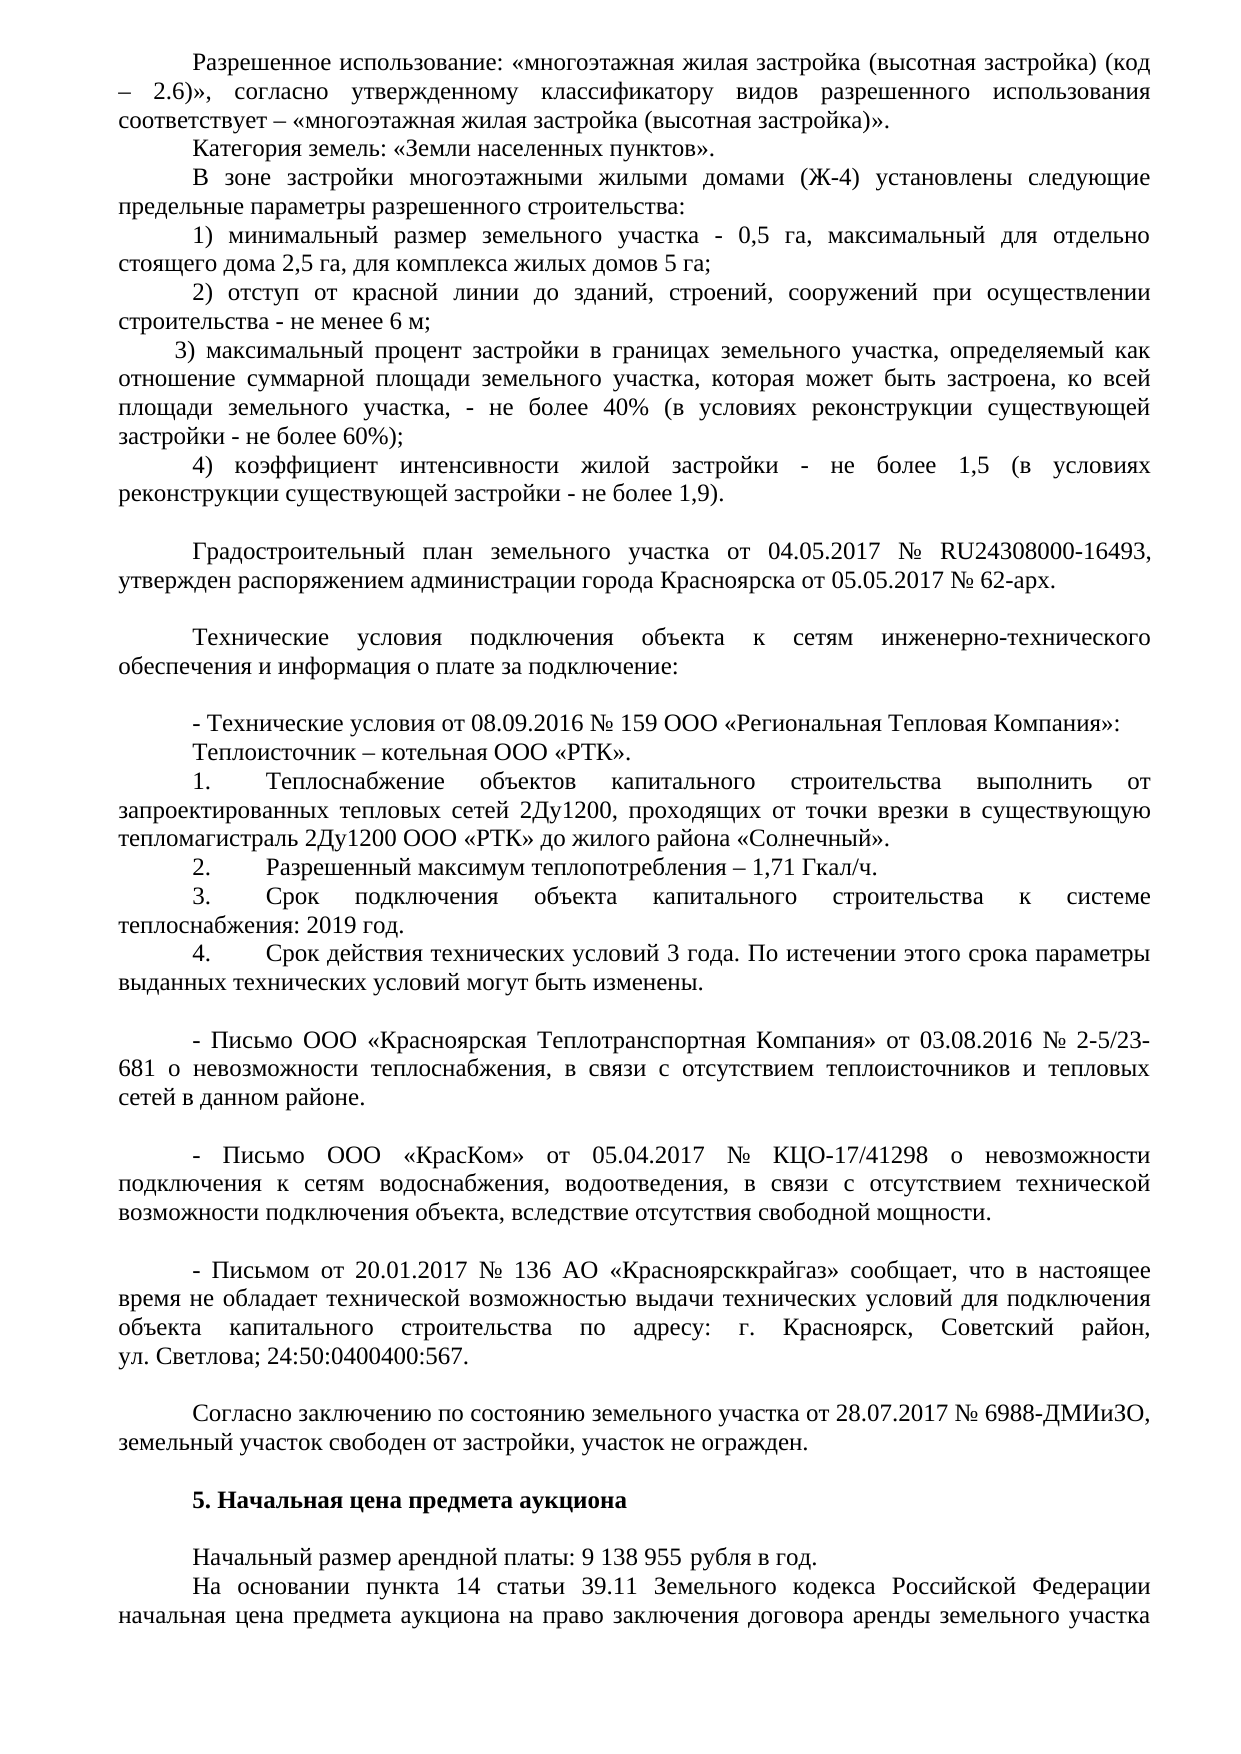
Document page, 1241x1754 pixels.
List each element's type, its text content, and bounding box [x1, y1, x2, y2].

text Технические условия подключения объекта к сетям инженерно-технического обеспечения и информация о плате за подключение: [118, 622, 1152, 680]
text - Письмо ООО «Красноярская Теплотранспортная Компания» от 03.08.2016 № 2-5/23-681 о невозможности теплоснабжения, в связи с отсутствием теплоисточников и тепловых сетей в данном районе. [118, 1025, 1152, 1111]
text 1) минимальный размер земельного участка - 0,5 га, максимальный для отдельно стоящего дома 2,5 га, для комплекса жилых домов 5 га; [118, 220, 1152, 277]
text Категория земель: «Земли населенных пунктов». [118, 133, 1152, 162]
text 5. Начальная цена предмета аукциона [118, 1485, 1152, 1513]
list Срок действия технических условий 3 года. По истечении этого срока параметры выданных технических условий могут быть изменены. [118, 938, 1152, 996]
text Согласно заключению по состоянию земельного участка от 28.07.2017 № 6988-ДМИиЗО, земельный участок свободен от застройки, участок не огражден. [118, 1398, 1152, 1456]
text Градостроительный план земельного участка от 04.05.2017 № RU24308000-16493, утвержден распоряжением администрации города Красноярска от 05.05.2017 № 62-арх. [118, 536, 1152, 593]
text 4) коэффициент интенсивности жилой застройки - не более 1,5 (в условиях реконструкции существующей застройки - не более 1,9). [118, 450, 1152, 507]
list Теплоснабжение объектов капитального строительства выполнить от запроектированных тепловых сетей 2Ду1200, проходящих от точки врезки в существующую тепломагистраль 2Ду1200 ООО «РТК» до жилого района «Солнечный». [118, 766, 1152, 852]
text 2) отступ от красной линии до зданий, строений, сооружений при осуществлении строительства - не менее 6 м; [118, 277, 1152, 335]
text В зоне застройки многоэтажными жилыми домами (Ж-4) установлены следующие предельные параметры разрешенного строительства: [118, 162, 1152, 220]
list Разрешенный максимум теплопотребления – 1,71 Гкал/ч. [118, 852, 1152, 881]
text - Письмом от 20.01.2017 № 136 АО «Красноярсккрайгаз» сообщает, что в настоящее время не обладает технической возможностью выдачи технических условий для подключения объекта капитального строительства по адресу: г. Красноярск, Советский район, ул. Светлова; 24:50:0400400:567. [118, 1255, 1152, 1370]
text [118, 1571, 1152, 1628]
text - Письмо ООО «КрасКом» от 05.04.2017 № КЦО-17/41298 о невозможности подключения к сетям водоснабжения, водоотведения, в связи с отсутствием технической возможности подключения объекта, вследствие отсутствия свободной мощности. [118, 1140, 1152, 1226]
list Срок подключения объекта капитального строительства к системе теплоснабжения: 2019 год. [118, 881, 1152, 938]
text Начальный размер арендной платы: 9 138 955 рубля в год. [118, 1542, 1152, 1571]
text Разрешенное использование: «многоэтажная жилая застройка (высотная застройка) (код – 2.6)», согласно утвержденному классификатору видов разрешенного использования соответствует – «многоэтажная жилая застройка (высотная застройка)». [118, 47, 1152, 133]
text Теплоисточник – котельная ООО «РТК». [118, 737, 1152, 766]
text 3) максимальный процент застройки в границах земельного участка, определяемый как отношение суммарной площади земельного участка, которая может быть застроена, ко всей площади земельного участка, - не более 40% (в условиях реконструкции существующей застройки - не более 60%); [118, 335, 1152, 450]
text - Технические условия от 08.09.2016 № 159 ООО «Региональная Тепловая Компания»: [118, 708, 1152, 737]
